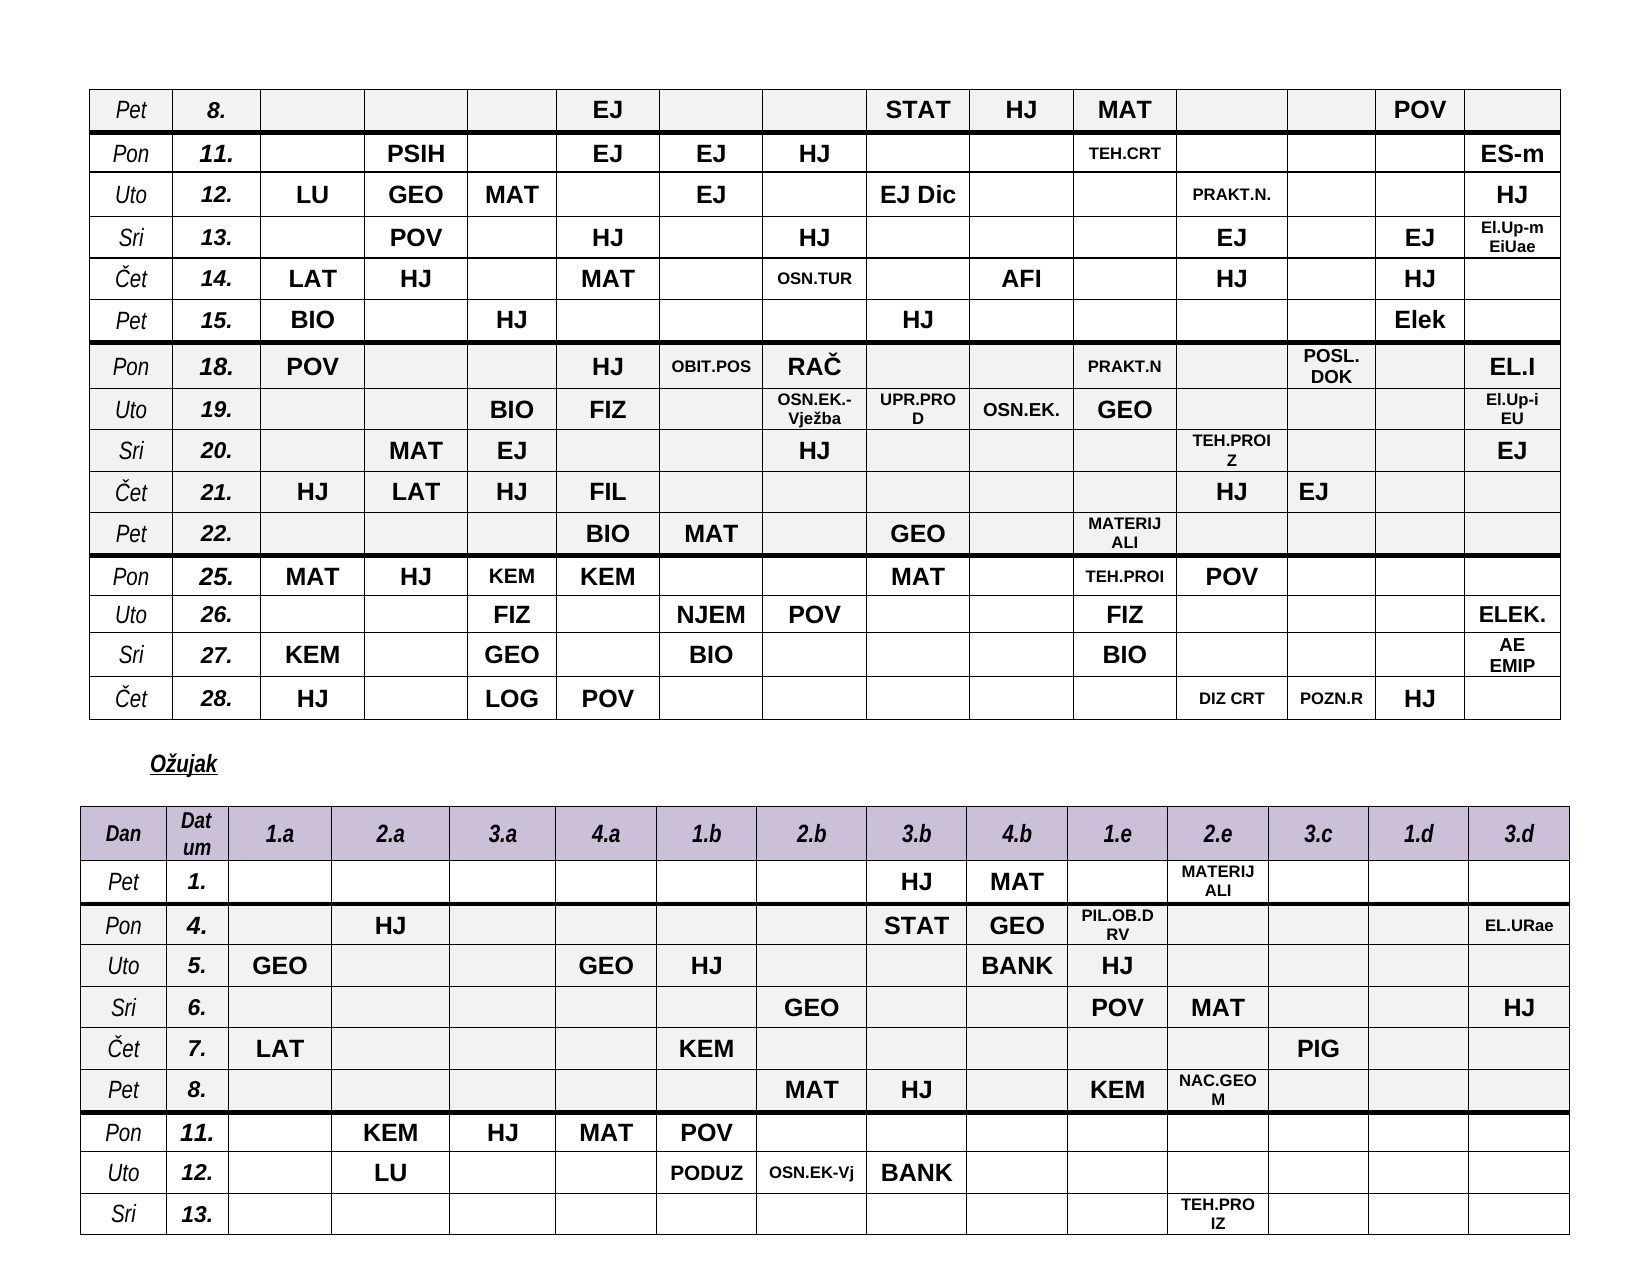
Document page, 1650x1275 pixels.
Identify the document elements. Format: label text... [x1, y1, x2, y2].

table_cell GEO [229, 945, 331, 986]
table_cell 7. [167, 1028, 228, 1068]
table_cell BANK [967, 945, 1067, 986]
table_cell EL.I [1465, 345, 1560, 388]
table_cell HJ [261, 677, 364, 719]
table_header 3.c [1269, 807, 1368, 860]
table_cell KEM [468, 558, 556, 595]
table_cell HJ [468, 300, 556, 340]
table_cell [967, 1028, 1067, 1068]
table_cell [1068, 1194, 1167, 1234]
table_cell [332, 987, 449, 1027]
table_cell [1177, 633, 1287, 676]
table_cell [229, 1070, 331, 1110]
table_cell [660, 472, 762, 512]
table_cell [970, 558, 1073, 595]
table_cell [557, 430, 659, 471]
table_cell [1369, 945, 1468, 986]
table_cell PODUZ [657, 1152, 756, 1192]
table_cell OSN.EK-Vj [757, 1152, 866, 1192]
table_header Dan [81, 807, 166, 860]
table_cell BIO [468, 389, 556, 429]
table_cell POV [657, 1115, 756, 1151]
table_cell [556, 1028, 656, 1068]
table_cell [1369, 1152, 1468, 1192]
table_cell MAT [468, 173, 556, 216]
table_cell [763, 90, 866, 130]
table_cell HJ [332, 906, 449, 944]
table_cell Čet [90, 259, 172, 299]
table_cell Pon [90, 558, 172, 595]
table_cell [657, 1070, 756, 1110]
table_cell EJ [1376, 217, 1464, 257]
table_cell [468, 513, 556, 553]
table_cell Elek [1376, 300, 1464, 340]
table_cell Čet [90, 677, 172, 719]
table_cell [970, 217, 1073, 257]
table_cell KEM [657, 1028, 756, 1068]
table_cell FIZ [1074, 596, 1176, 632]
table_cell [867, 987, 966, 1027]
table_header 3.b [867, 807, 966, 860]
table_cell HJ [1068, 945, 1167, 986]
table_cell [763, 513, 866, 553]
table_cell [450, 945, 555, 986]
table_cell [763, 173, 866, 216]
table_cell HJ [867, 861, 966, 901]
table_cell [557, 173, 659, 216]
table_cell [660, 90, 762, 130]
table_cell [1177, 345, 1287, 388]
text Ožujak [150, 749, 1500, 778]
table_cell [556, 987, 656, 1027]
table_cell [967, 1070, 1067, 1110]
table_cell Sri [81, 1194, 166, 1234]
table_cell GEO [967, 906, 1067, 944]
table_cell [1288, 513, 1375, 553]
table_cell [1469, 945, 1569, 986]
table_cell MAT [556, 1115, 656, 1151]
table_cell [556, 1070, 656, 1110]
table_cell MAT [660, 513, 762, 553]
table_cell TEH.PROIZ [1168, 1194, 1268, 1234]
table_cell [757, 861, 866, 901]
table_cell Sri [81, 987, 166, 1027]
table_cell [660, 217, 762, 257]
table_cell HJ [1465, 173, 1560, 216]
table_cell KEM [557, 558, 659, 595]
table_cell [970, 430, 1073, 471]
table_cell [1376, 389, 1464, 429]
table_header 1.e [1068, 807, 1167, 860]
table_cell [1376, 633, 1464, 676]
table_cell Pet [81, 1070, 166, 1110]
table_cell [1168, 945, 1268, 986]
table_cell HJ [970, 90, 1073, 130]
table_cell [1074, 677, 1176, 719]
table_cell STAT [867, 90, 969, 130]
table_cell [1269, 987, 1368, 1027]
table_cell POV [1376, 90, 1464, 130]
table_cell [967, 987, 1067, 1027]
table_cell [1376, 596, 1464, 632]
table_cell HJ [261, 472, 364, 512]
table_cell [229, 1194, 331, 1234]
table_cell [332, 861, 449, 901]
table_cell [450, 987, 555, 1027]
table_cell POV [365, 217, 467, 257]
table_cell [867, 430, 969, 471]
table_cell [1177, 513, 1287, 553]
table_cell [660, 300, 762, 340]
table_cell POV [557, 677, 659, 719]
table_cell [1469, 1194, 1569, 1234]
table_cell [1369, 906, 1468, 944]
table_cell LOG [468, 677, 556, 719]
table_cell Čet [90, 472, 172, 512]
table_cell [970, 596, 1073, 632]
table_cell PIG [1269, 1028, 1368, 1068]
table_header 4.a [556, 807, 656, 860]
table_cell 28. [173, 677, 260, 719]
table_cell HJ [763, 217, 866, 257]
table_cell [660, 677, 762, 719]
table_cell MATERIJALI [1168, 861, 1268, 901]
table_cell [450, 1028, 555, 1068]
table_cell BIO [1074, 633, 1176, 676]
table_cell EJ Dic [867, 173, 969, 216]
table_cell Sri [90, 217, 172, 257]
table_cell PRAKT.N [1074, 345, 1176, 388]
table_cell GEO [1074, 389, 1176, 429]
table_cell Uto [90, 173, 172, 216]
table_cell LU [261, 173, 364, 216]
table_header 4.b [967, 807, 1067, 860]
table_cell [261, 217, 364, 257]
table_cell LAT [261, 259, 364, 299]
table_cell El.Up-i EU [1465, 389, 1560, 429]
table_cell [365, 596, 467, 632]
table_cell [365, 300, 467, 340]
table_cell Uto [90, 596, 172, 632]
table_cell [763, 300, 866, 340]
table_cell [1269, 1115, 1368, 1151]
table_cell EJ [1177, 217, 1287, 257]
table_cell 6. [167, 987, 228, 1027]
table_cell [757, 1115, 866, 1151]
table_cell [261, 596, 364, 632]
table_cell [450, 1194, 555, 1234]
table_cell [1288, 596, 1375, 632]
table_cell [229, 1115, 331, 1151]
table_cell [1074, 259, 1176, 299]
table_cell Pet [90, 90, 172, 130]
table_cell [1074, 472, 1176, 512]
table_cell [261, 135, 364, 171]
table_cell LU [332, 1152, 449, 1192]
table_cell Pon [90, 345, 172, 388]
table_header 3.a [450, 807, 555, 860]
table_cell [1269, 1194, 1368, 1234]
table_cell EJ [660, 135, 762, 171]
table_cell NAC.GEOM [1168, 1070, 1268, 1110]
table_cell [970, 173, 1073, 216]
table_cell 1. [167, 861, 228, 901]
table_cell [867, 135, 969, 171]
table_cell HJ [657, 945, 756, 986]
table_cell AE EMIP [1465, 633, 1560, 676]
table_cell [967, 1152, 1067, 1192]
table_cell [1469, 861, 1569, 901]
table_cell [1288, 173, 1375, 216]
table_cell [763, 633, 866, 676]
table_cell 5. [167, 945, 228, 986]
table_cell [1288, 259, 1375, 299]
table_cell RAČ [763, 345, 866, 388]
table_cell [1465, 558, 1560, 595]
table_cell MAT [757, 1070, 866, 1110]
table_cell 18. [173, 345, 260, 388]
table_cell [1369, 1115, 1468, 1151]
table_cell [1465, 472, 1560, 512]
table_cell Pon [90, 135, 172, 171]
table_cell 15. [173, 300, 260, 340]
table_cell [1074, 173, 1176, 216]
table_cell [970, 513, 1073, 553]
table_cell [1288, 300, 1375, 340]
table_cell KEM [1068, 1070, 1167, 1110]
table_cell PRAKT.N. [1177, 173, 1287, 216]
table_cell GEO [556, 945, 656, 986]
table_cell FIL [557, 472, 659, 512]
table_cell [229, 906, 331, 944]
table_cell [1288, 389, 1375, 429]
table_cell GEO [757, 987, 866, 1027]
table_header 1.a [229, 807, 331, 860]
table_cell [867, 259, 969, 299]
table_cell MAT [261, 558, 364, 595]
table_cell ES-m [1465, 135, 1560, 171]
table_cell [1288, 633, 1375, 676]
table_cell [867, 633, 969, 676]
table_cell [468, 90, 556, 130]
table_cell [365, 389, 467, 429]
table_cell [332, 1070, 449, 1110]
table_cell [1177, 135, 1287, 171]
table_cell [867, 217, 969, 257]
table_cell [1369, 987, 1468, 1027]
table_cell [1469, 1115, 1569, 1151]
table_cell 14. [173, 259, 260, 299]
table_cell [556, 861, 656, 901]
table_cell [1177, 596, 1287, 632]
table_cell [1074, 300, 1176, 340]
table_cell 20. [173, 430, 260, 471]
table_cell [757, 1194, 866, 1234]
table_cell [1168, 1028, 1268, 1068]
table_cell [261, 513, 364, 553]
table_cell [332, 945, 449, 986]
table_cell [1168, 1152, 1268, 1192]
table_cell OBIT.POS [660, 345, 762, 388]
table_cell EJ [468, 430, 556, 471]
table_cell [229, 861, 331, 901]
table_cell [763, 472, 866, 512]
table_cell [1465, 513, 1560, 553]
table_cell [556, 906, 656, 944]
table_cell Sri [90, 633, 172, 676]
table_cell HJ [867, 300, 969, 340]
table_cell MAT [365, 430, 467, 471]
table_cell [660, 558, 762, 595]
table_cell [970, 633, 1073, 676]
table_cell [1168, 1115, 1268, 1151]
table_cell EJ [1288, 472, 1375, 512]
table_cell [556, 1152, 656, 1192]
table_cell [1369, 1194, 1468, 1234]
table_cell [970, 135, 1073, 171]
table_cell MAT [1074, 90, 1176, 130]
table_cell 12. [167, 1152, 228, 1192]
table_cell KEM [261, 633, 364, 676]
table_cell Uto [90, 389, 172, 429]
table_cell POV [261, 345, 364, 388]
table_cell Pet [90, 513, 172, 553]
table_cell BIO [261, 300, 364, 340]
table_cell [657, 1194, 756, 1234]
table_cell [332, 1028, 449, 1068]
table_cell [1376, 513, 1464, 553]
table_cell 12. [173, 173, 260, 216]
table_cell OSN.EK.-Vježba [763, 389, 866, 429]
table_cell FIZ [557, 389, 659, 429]
table_cell Čet [81, 1028, 166, 1068]
table_cell [468, 217, 556, 257]
table_cell [1168, 906, 1268, 944]
table_cell HJ [557, 345, 659, 388]
table_cell [229, 1152, 331, 1192]
table_cell [970, 345, 1073, 388]
table_cell [450, 906, 555, 944]
table_cell [557, 300, 659, 340]
table_cell STAT [867, 906, 966, 944]
table_cell POV [763, 596, 866, 632]
table_cell [660, 389, 762, 429]
table_cell PIL.OB.DRV [1068, 906, 1167, 944]
table_cell [1269, 1070, 1368, 1110]
table_cell [1068, 1028, 1167, 1068]
table_cell [261, 430, 364, 471]
table_cell 8. [173, 90, 260, 130]
table_cell GEO [365, 173, 467, 216]
table_cell 22. [173, 513, 260, 553]
table_cell 21. [173, 472, 260, 512]
table_cell [1288, 135, 1375, 171]
table_cell [867, 472, 969, 512]
table_cell [1465, 677, 1560, 719]
table_cell EL.URae [1469, 906, 1569, 944]
table_cell Pon [81, 906, 166, 944]
table_cell HJ [1469, 987, 1569, 1027]
table_cell [1376, 173, 1464, 216]
table_cell Pon [81, 1115, 166, 1151]
table_cell 11. [167, 1115, 228, 1151]
table_cell HJ [365, 558, 467, 595]
table_cell Uto [81, 945, 166, 986]
table_cell NJEM [660, 596, 762, 632]
table_cell [365, 677, 467, 719]
table_cell 26. [173, 596, 260, 632]
table_cell [556, 1194, 656, 1234]
table_cell [867, 1028, 966, 1068]
table_cell [657, 861, 756, 901]
table_cell [867, 345, 969, 388]
table_cell [757, 906, 866, 944]
table_cell [1376, 558, 1464, 595]
table_cell [1376, 430, 1464, 471]
table_cell 25. [173, 558, 260, 595]
table_cell TEH.PROI [1074, 558, 1176, 595]
table_cell [763, 558, 866, 595]
table_cell [867, 596, 969, 632]
table_cell EJ [660, 173, 762, 216]
table_cell ELEK. [1465, 596, 1560, 632]
table_cell 13. [173, 217, 260, 257]
table_cell GEO [468, 633, 556, 676]
table_cell UPR.PROD [867, 389, 969, 429]
table_cell El.Up-m EiUae [1465, 217, 1560, 257]
table_cell [1269, 906, 1368, 944]
table_cell PSIH [365, 135, 467, 171]
table_cell HJ [867, 1070, 966, 1110]
table_cell [557, 596, 659, 632]
table_cell MAT [867, 558, 969, 595]
table_cell EJ [557, 135, 659, 171]
table_cell HJ [1376, 677, 1464, 719]
table_header 2.b [757, 807, 866, 860]
table_cell DIZ CRT [1177, 677, 1287, 719]
table_cell [970, 677, 1073, 719]
table_cell [867, 945, 966, 986]
table_cell MAT [557, 259, 659, 299]
table_cell [1177, 90, 1287, 130]
table_cell POV [1177, 558, 1287, 595]
table_cell [1465, 259, 1560, 299]
table_cell [365, 513, 467, 553]
table_cell [1369, 861, 1468, 901]
table_header 3.d [1469, 807, 1569, 860]
table_cell [229, 987, 331, 1027]
table_cell BIO [557, 513, 659, 553]
table_cell [365, 90, 467, 130]
table_cell POV [1068, 987, 1167, 1027]
table_cell [1074, 430, 1176, 471]
table_header Datum [167, 807, 228, 860]
table_cell [1288, 90, 1375, 130]
table_cell Uto [81, 1152, 166, 1192]
table_cell [365, 345, 467, 388]
table_cell Sri [90, 430, 172, 471]
table_cell [1177, 300, 1287, 340]
table_cell [450, 861, 555, 901]
table_cell [657, 906, 756, 944]
table_cell Pet [81, 861, 166, 901]
table_cell [1469, 1028, 1569, 1068]
table_cell [660, 430, 762, 471]
table_header 1.b [657, 807, 756, 860]
table_cell 4. [167, 906, 228, 944]
table_cell 27. [173, 633, 260, 676]
table_cell [1376, 135, 1464, 171]
table_cell [1177, 389, 1287, 429]
table_cell [1269, 861, 1368, 901]
table_cell [1376, 472, 1464, 512]
table_cell [1469, 1070, 1569, 1110]
table_cell [1068, 861, 1167, 901]
table_cell [1369, 1028, 1468, 1068]
table_cell [657, 987, 756, 1027]
table_cell [468, 259, 556, 299]
table_cell 19. [173, 389, 260, 429]
table_cell HJ [1177, 472, 1287, 512]
table_cell [970, 300, 1073, 340]
table_cell [967, 1115, 1067, 1151]
table_cell [365, 633, 467, 676]
table_cell [261, 90, 364, 130]
table_cell [1288, 430, 1375, 471]
table_cell [1269, 945, 1368, 986]
table_cell BANK [867, 1152, 966, 1192]
table_cell [450, 1070, 555, 1110]
table_cell KEM [332, 1115, 449, 1151]
table_cell HJ [763, 430, 866, 471]
table_header 2.e [1168, 807, 1268, 860]
table_cell TEH.CRT [1074, 135, 1176, 171]
table_cell MAT [1168, 987, 1268, 1027]
table_cell [867, 1194, 966, 1234]
table_cell [1288, 558, 1375, 595]
table_cell [1469, 1152, 1569, 1192]
table_cell [557, 633, 659, 676]
table_cell 8. [167, 1070, 228, 1110]
table_cell HJ [1376, 259, 1464, 299]
table_cell OSN.EK. [970, 389, 1073, 429]
table_cell EJ [557, 90, 659, 130]
table_cell EJ [1465, 430, 1560, 471]
table_cell OSN.TUR [763, 259, 866, 299]
table_cell [450, 1152, 555, 1192]
table_cell HJ [763, 135, 866, 171]
table_cell [468, 345, 556, 388]
table_cell [970, 472, 1073, 512]
table_cell [1288, 217, 1375, 257]
table_cell HJ [365, 259, 467, 299]
table_cell [1068, 1152, 1167, 1192]
table_cell [757, 1028, 866, 1068]
table_cell [967, 1194, 1067, 1234]
table_cell [867, 1115, 966, 1151]
table_cell [1376, 345, 1464, 388]
table_cell [1369, 1070, 1468, 1110]
table_header 2.a [332, 807, 449, 860]
table_cell [757, 945, 866, 986]
table_cell FIZ [468, 596, 556, 632]
table_cell LAT [365, 472, 467, 512]
table_cell [261, 389, 364, 429]
table_cell [1465, 90, 1560, 130]
table_cell [660, 259, 762, 299]
table_cell POZN.R [1288, 677, 1375, 719]
table_header 1.d [1369, 807, 1468, 860]
table_cell HJ [557, 217, 659, 257]
table_cell [1074, 217, 1176, 257]
table_cell [867, 677, 969, 719]
table_cell GEO [867, 513, 969, 553]
table_cell [468, 135, 556, 171]
table_cell HJ [468, 472, 556, 512]
table_cell TEH.PROIZ [1177, 430, 1287, 471]
table_cell 11. [173, 135, 260, 171]
table_cell AFI [970, 259, 1073, 299]
table_cell [1465, 300, 1560, 340]
table_cell POSL.DOK [1288, 345, 1375, 388]
table_cell [1068, 1115, 1167, 1151]
table_cell HJ [450, 1115, 555, 1151]
table_cell MATERIJALI [1074, 513, 1176, 553]
table_cell LAT [229, 1028, 331, 1068]
table_cell Pet [90, 300, 172, 340]
table_cell MAT [967, 861, 1067, 901]
table_cell 13. [167, 1194, 228, 1234]
table_cell [1269, 1152, 1368, 1192]
table_cell [763, 677, 866, 719]
table_cell [332, 1194, 449, 1234]
table_cell BIO [660, 633, 762, 676]
table_cell HJ [1177, 259, 1287, 299]
